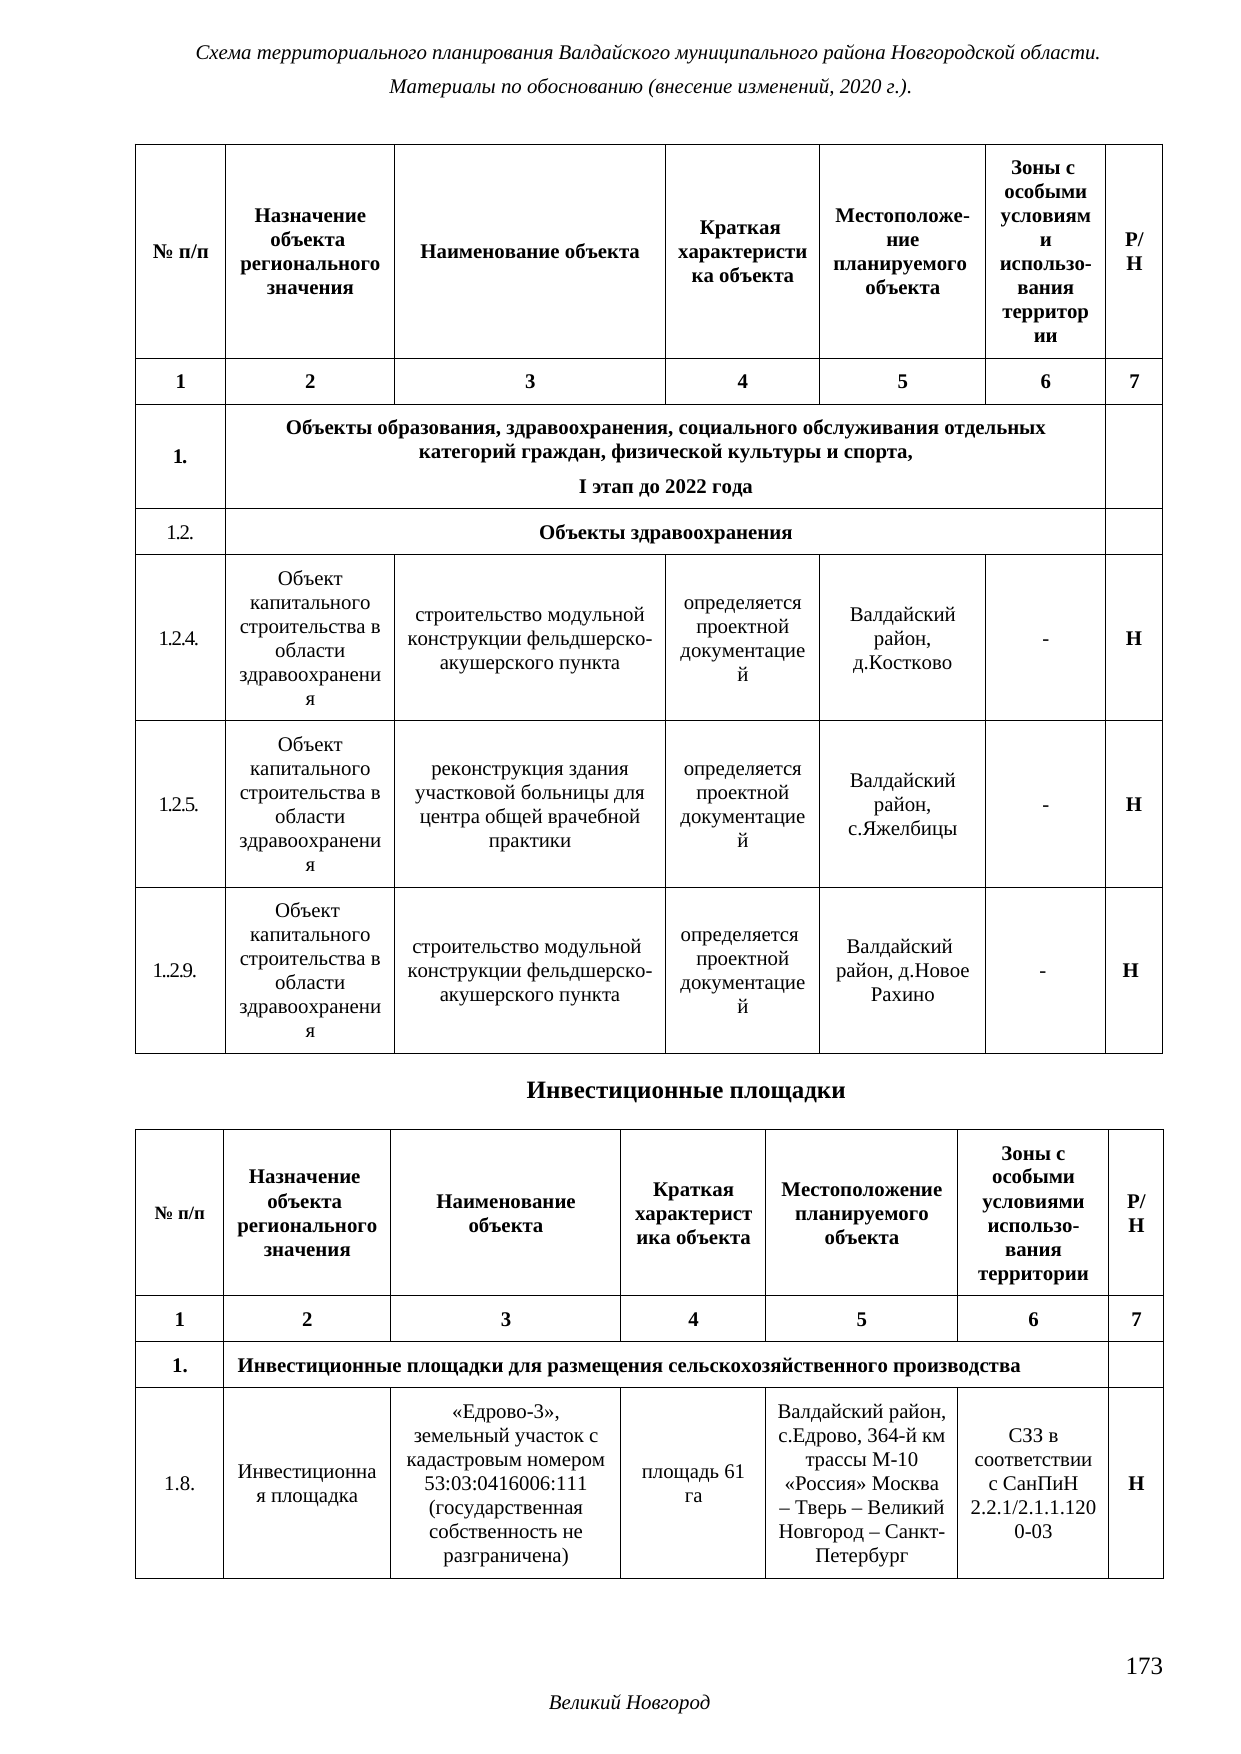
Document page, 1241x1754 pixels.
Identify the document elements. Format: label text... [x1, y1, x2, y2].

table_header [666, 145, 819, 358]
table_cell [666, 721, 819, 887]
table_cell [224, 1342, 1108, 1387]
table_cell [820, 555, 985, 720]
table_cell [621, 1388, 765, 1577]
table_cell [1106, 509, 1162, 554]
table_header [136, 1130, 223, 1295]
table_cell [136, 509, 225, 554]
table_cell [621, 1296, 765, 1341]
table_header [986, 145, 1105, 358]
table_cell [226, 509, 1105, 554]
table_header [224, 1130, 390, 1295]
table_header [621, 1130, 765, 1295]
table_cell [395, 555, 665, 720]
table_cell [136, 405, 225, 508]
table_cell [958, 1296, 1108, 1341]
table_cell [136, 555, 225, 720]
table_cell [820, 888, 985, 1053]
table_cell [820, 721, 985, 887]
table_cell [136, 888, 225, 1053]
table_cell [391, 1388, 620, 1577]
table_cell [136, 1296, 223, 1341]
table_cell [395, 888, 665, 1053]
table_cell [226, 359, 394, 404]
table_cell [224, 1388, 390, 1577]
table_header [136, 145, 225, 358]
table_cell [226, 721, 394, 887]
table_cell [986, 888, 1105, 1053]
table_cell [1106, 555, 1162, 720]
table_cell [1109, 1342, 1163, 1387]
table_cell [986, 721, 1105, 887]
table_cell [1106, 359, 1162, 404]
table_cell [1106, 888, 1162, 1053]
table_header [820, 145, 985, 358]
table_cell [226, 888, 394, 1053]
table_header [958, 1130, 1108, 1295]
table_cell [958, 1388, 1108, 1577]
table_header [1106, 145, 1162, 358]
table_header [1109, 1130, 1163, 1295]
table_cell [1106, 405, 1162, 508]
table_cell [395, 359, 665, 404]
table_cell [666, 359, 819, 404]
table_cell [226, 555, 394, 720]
text Инвестиционные площадки [135, 1079, 1163, 1104]
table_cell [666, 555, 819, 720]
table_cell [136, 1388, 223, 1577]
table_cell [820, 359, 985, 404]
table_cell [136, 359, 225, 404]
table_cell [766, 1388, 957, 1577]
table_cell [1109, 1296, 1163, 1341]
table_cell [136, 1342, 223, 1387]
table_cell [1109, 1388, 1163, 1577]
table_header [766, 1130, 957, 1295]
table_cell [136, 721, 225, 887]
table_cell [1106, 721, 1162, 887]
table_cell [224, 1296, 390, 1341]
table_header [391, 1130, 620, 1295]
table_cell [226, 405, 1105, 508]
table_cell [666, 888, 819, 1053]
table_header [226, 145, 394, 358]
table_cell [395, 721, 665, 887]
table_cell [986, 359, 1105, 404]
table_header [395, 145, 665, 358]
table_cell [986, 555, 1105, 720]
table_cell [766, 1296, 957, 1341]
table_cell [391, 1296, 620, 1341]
